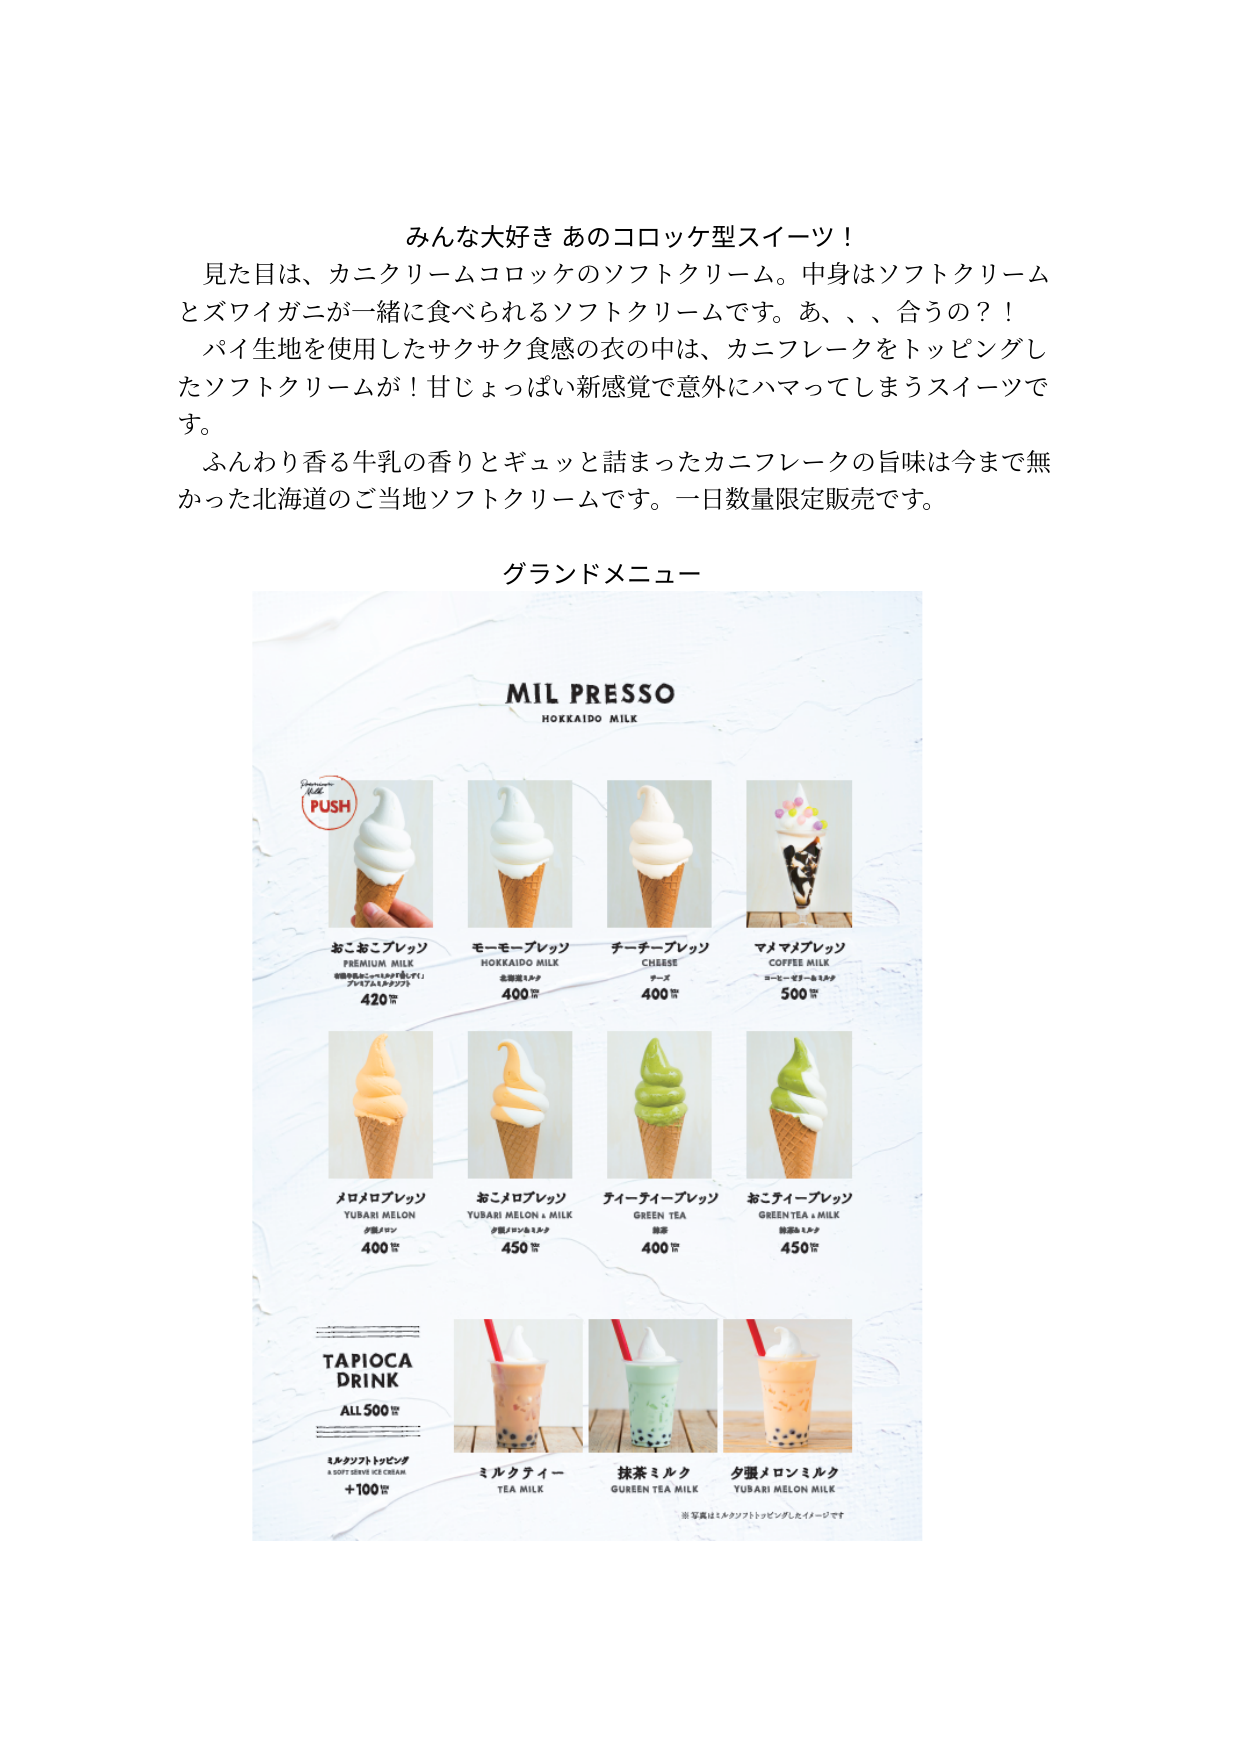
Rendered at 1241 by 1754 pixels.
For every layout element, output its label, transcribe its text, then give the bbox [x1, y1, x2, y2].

text グランドメニュー [177, 554, 1063, 592]
text みんな大好き あのコロッケ型スイーツ！ [177, 217, 1063, 254]
text ふんわり香る牛乳の香りとギュッと詰まったカニフレークの旨味は今まで無かった北海道のご当地ソフトクリームです。一日数量限定販売です。 [177, 442, 1063, 517]
text 見た目は、カニクリームコロッケのソフトクリーム。中身はソフトクリームとズワイガニが一緒に食べられるソフトクリームです。あ、、、合うの？！ [177, 254, 1063, 329]
picture [252, 591, 923, 1541]
text パイ生地を使用したサクサク食感の衣の中は、カニフレークをトッピングしたソフトクリームが！甘じょっぱい新感覚で意外にハマってしまうスイーツです。 [177, 329, 1063, 442]
